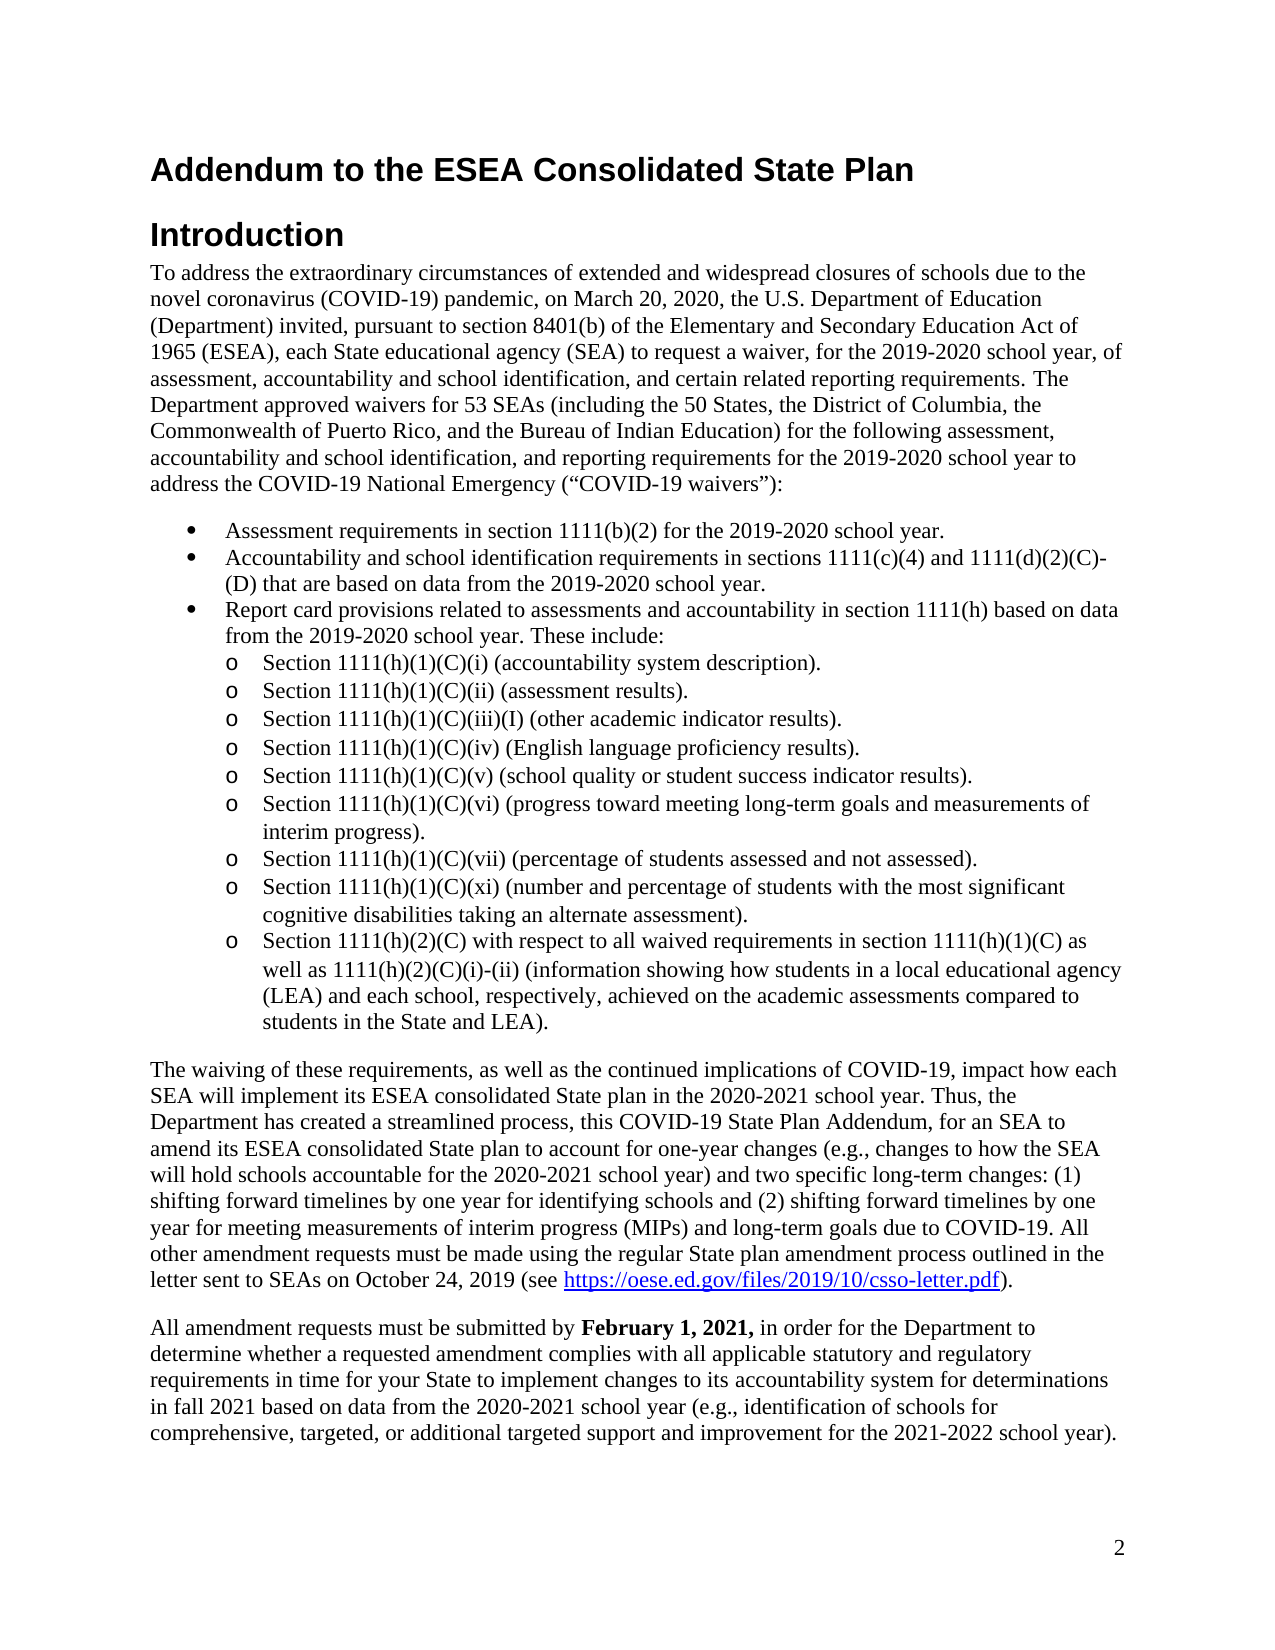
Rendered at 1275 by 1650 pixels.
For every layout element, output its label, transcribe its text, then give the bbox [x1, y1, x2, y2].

list Section 1111(h)(1)(C)(iii)(I) (other academic indicator results). [225, 705, 1125, 734]
list Section 1111(h)(1)(C)(iv) (English language proficiency results). [225, 734, 1125, 762]
list Report card provisions related to assessments and accountability in section 1111(h) based on data from the 2019-2020 school year. These include: [187, 596, 1125, 649]
list Accountability and school identification requirements in sections 1111(c)(4) and 1111(d)(2)(C)-(D) that are based on data from the 2019-2020 school year. [187, 543, 1125, 596]
list Section 1111(h)(1)(C)(xi) (number and percentage of students with the most significant cognitive disabilities taking an alternate assessment). [225, 873, 1125, 927]
text To address the extraordinary circumstances of extended and widespread closures of schools due to the novel coronavirus (COVID-19) pandemic, on March 20, 2020, the U.S. Department of Education (Department) invited, pursuant to section 8401(b) of the Elementary and Secondary Education Act of 1965 (ESEA), each State educational agency (SEA) to request a waiver, for the 2019-2020 school year, of assessment, accountability and school identification, and certain related reporting requirements. The Department approved waivers for 53 SEAs (including the 50 States, the District of Columbia, the Commonwealth of Puerto Rico, and the Bureau of Indian Education) for the following assessment, accountability and school identification, and reporting requirements for the 2019-2020 school year to address the COVID-19 National Emergency (“COVID-19 waivers”): [150, 259, 1125, 496]
list Section 1111(h)(1)(C)(vii) (percentage of students assessed and not assessed). [225, 845, 1125, 873]
subtitle Introduction [150, 215, 1125, 253]
text All amendment requests must be submitted by February 1, 2021, in order for the Department to determine whether a requested amendment complies with all applicable statutory and regulatory requirements in time for your State to implement changes to its accountability system for determinations in fall 2021 based on data from the 2020-2021 school year (e.g., identification of schools for comprehensive, targeted, or additional targeted support and improvement for the 2021-2022 school year). [150, 1314, 1125, 1445]
list Assessment requirements in section 1111(b)(2) for the 2019-2020 school year. [187, 517, 1125, 543]
list Section 1111(h)(1)(C)(v) (school quality or student success indicator results). [225, 762, 1125, 790]
list Section 1111(h)(1)(C)(i) (accountability system description). [225, 649, 1125, 677]
subtitle Addendum to the ESEA Consolidated State Plan [150, 150, 1125, 188]
list Section 1111(h)(1)(C)(ii) (assessment results). [225, 677, 1125, 705]
text The waiving of these requirements, as well as the continued implications of COVID-19, impact how each SEA will implement its ESEA consolidated State plan in the 2020-2021 school year. Thus, the Department has created a streamlined process, this COVID-19 State Plan Addendum, for an SEA to amend its ESEA consolidated State plan to account for one-year changes (e.g., changes to how the SEA will hold schools accountable for the 2020-2021 school year) and two specific long-term changes: (1) shifting forward timelines by one year for identifying schools and (2) shifting forward timelines by one year for meeting measurements of interim progress (MIPs) and long-term goals due to COVID-19. All other amendment requests must be made using the regular State plan amendment process outlined in the letter sent to SEAs on October 24, 2019 (see https://oese.ed.gov/files/2019/10/csso-letter.pdf). [150, 1056, 1125, 1293]
list Section 1111(h)(2)(C) with respect to all waived requirements in section 1111(h)(1)(C) as well as 1111(h)(2)(C)(i)-(ii) (information showing how students in a local educational agency (LEA) and each school, respectively, achieved on the academic assessments compared to students in the State and LEA). [225, 927, 1125, 1035]
list Section 1111(h)(1)(C)(vi) (progress toward meeting long-term goals and measurements of interim progress). [225, 790, 1125, 845]
